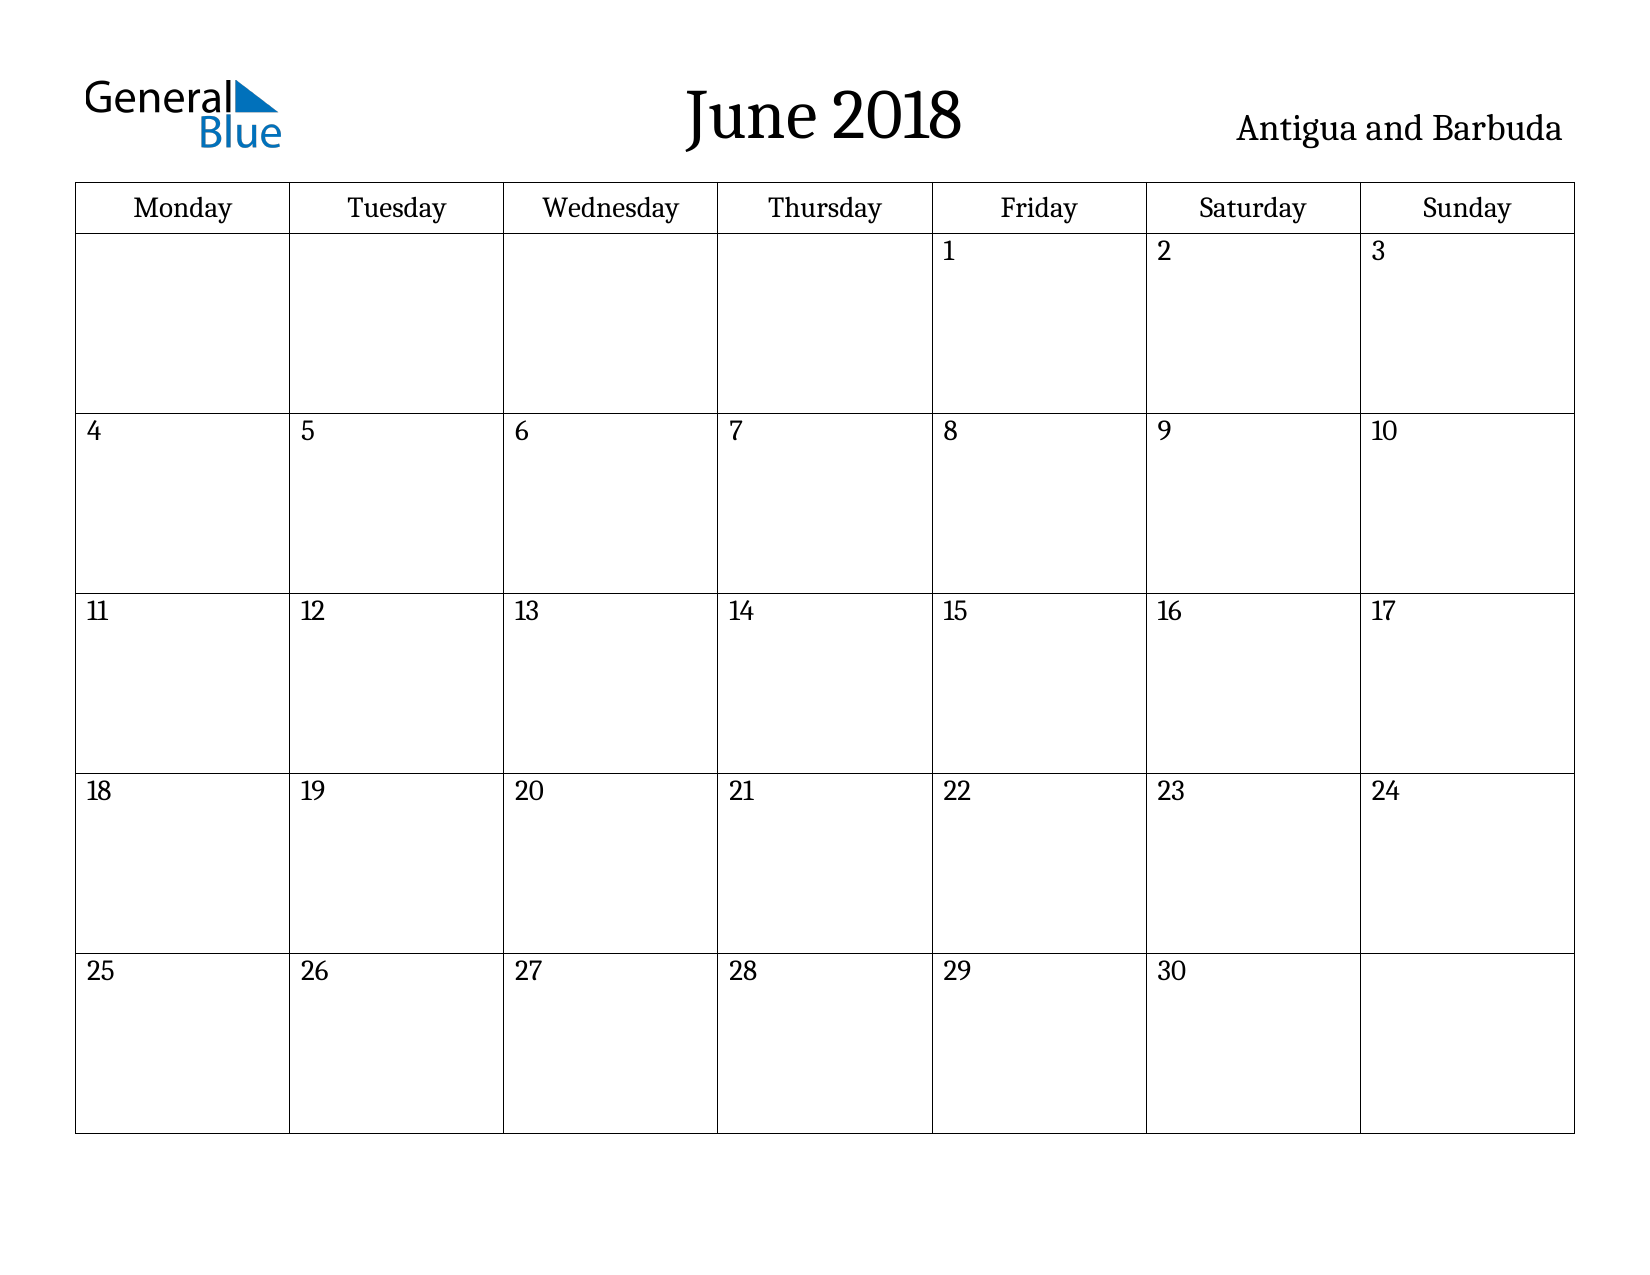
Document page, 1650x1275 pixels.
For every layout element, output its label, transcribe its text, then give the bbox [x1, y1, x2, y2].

table_cell [76, 988, 289, 1133]
table_cell [504, 448, 717, 593]
table_cell [504, 627, 717, 773]
table_cell [1361, 627, 1574, 773]
table_cell [504, 808, 717, 953]
table_cell 11 [76, 594, 289, 627]
table_cell [718, 988, 932, 1133]
table_cell [1361, 954, 1574, 987]
table_cell 5 [290, 414, 503, 447]
table_cell 27 [504, 954, 717, 987]
table_cell Friday [933, 183, 1146, 233]
table_cell 3 [1361, 234, 1574, 267]
table_cell 10 [1361, 414, 1574, 447]
table_cell 28 [718, 954, 932, 987]
table_cell [933, 267, 1146, 413]
table_cell [1147, 267, 1360, 413]
table_cell Tuesday [290, 183, 503, 233]
table_cell [1147, 448, 1360, 593]
table_cell Wednesday [504, 183, 717, 233]
table_cell [933, 988, 1146, 1133]
table_cell 2 [1147, 234, 1360, 267]
table_cell 25 [76, 954, 289, 987]
table_cell [1361, 988, 1574, 1133]
table_cell [290, 448, 503, 593]
table_cell 26 [290, 954, 503, 987]
table_cell [290, 627, 503, 773]
table_cell 23 [1147, 774, 1360, 807]
table_cell [933, 448, 1146, 593]
table_cell [718, 808, 932, 953]
table_cell [1147, 627, 1360, 773]
table_cell 21 [718, 774, 932, 807]
table_cell 6 [504, 414, 717, 447]
table_cell 7 [718, 414, 932, 447]
table_cell Thursday [718, 183, 932, 233]
table_cell [504, 988, 717, 1133]
table_cell [718, 234, 932, 267]
table_cell [933, 808, 1146, 953]
table_cell [718, 267, 932, 413]
table_cell 24 [1361, 774, 1574, 807]
table_cell 17 [1361, 594, 1574, 627]
table_header [76, 75, 503, 182]
table_cell [290, 267, 503, 413]
table_cell [1361, 808, 1574, 953]
table_cell [290, 234, 503, 267]
table_cell [1361, 267, 1574, 413]
table_cell 19 [290, 774, 503, 807]
table_header June 2018 [504, 75, 1146, 182]
table_cell 18 [76, 774, 289, 807]
table_cell 4 [76, 414, 289, 447]
table_cell [504, 267, 717, 413]
table_cell 1 [933, 234, 1146, 267]
table_cell [76, 448, 289, 593]
table_cell [76, 234, 289, 267]
table_cell 14 [718, 594, 932, 627]
table_cell 12 [290, 594, 503, 627]
table_cell 30 [1147, 954, 1360, 987]
table_cell [76, 808, 289, 953]
table_cell [76, 267, 289, 413]
table_cell 8 [933, 414, 1146, 447]
table_cell [1147, 808, 1360, 953]
table_cell [718, 448, 932, 593]
table_cell [718, 627, 932, 773]
table_cell 13 [504, 594, 717, 627]
table_cell [290, 988, 503, 1133]
table_cell 20 [504, 774, 717, 807]
table_cell 9 [1147, 414, 1360, 447]
table_cell Saturday [1147, 183, 1360, 233]
table_cell [504, 234, 717, 267]
table_cell [1147, 988, 1360, 1133]
table_cell Sunday [1361, 183, 1574, 233]
picture [86, 80, 281, 148]
table_header Antigua and Barbuda [1146, 75, 1574, 182]
table_cell [1361, 448, 1574, 593]
table_cell [76, 627, 289, 773]
table_cell 22 [933, 774, 1146, 807]
table_cell Monday [76, 183, 289, 233]
table_cell 15 [933, 594, 1146, 627]
table_cell 16 [1147, 594, 1360, 627]
table_cell 29 [933, 954, 1146, 987]
table_cell [290, 808, 503, 953]
table_cell [933, 627, 1146, 773]
